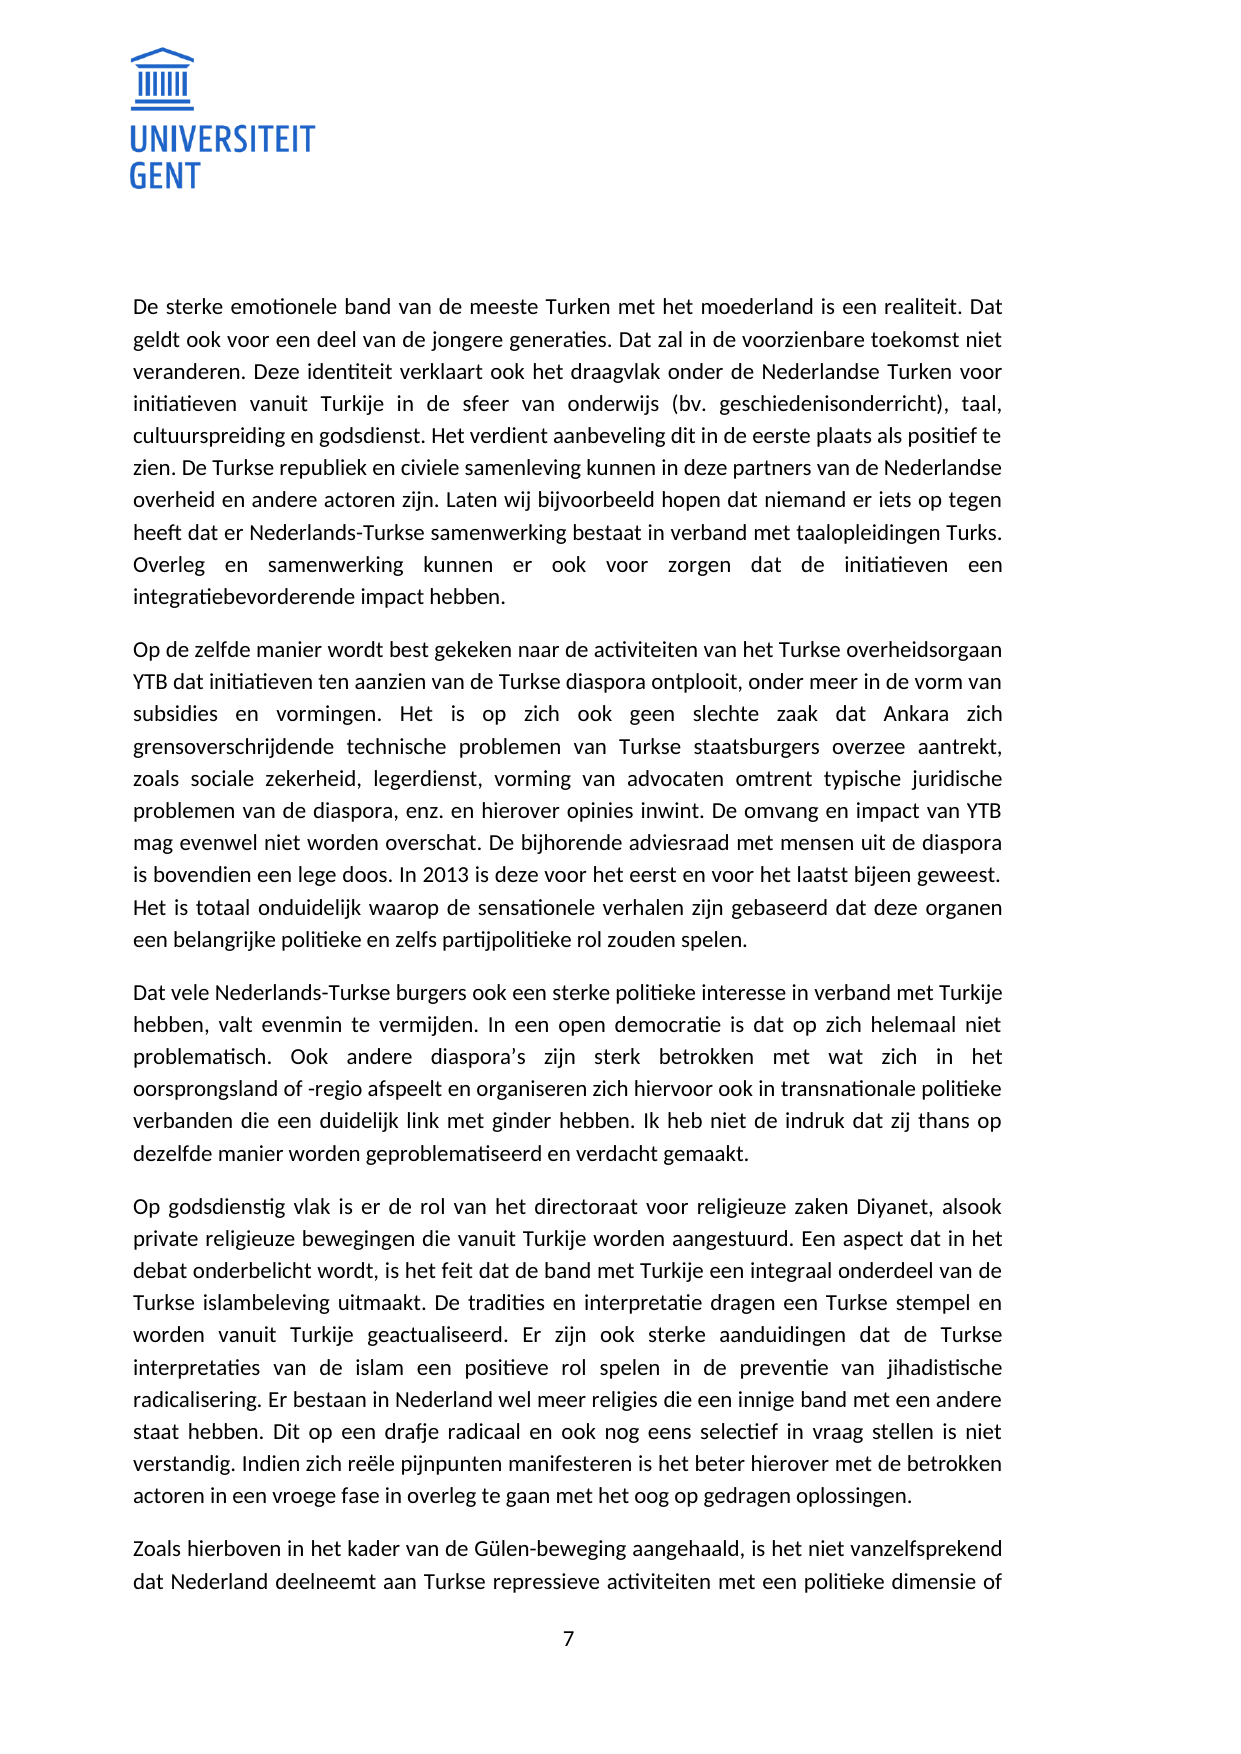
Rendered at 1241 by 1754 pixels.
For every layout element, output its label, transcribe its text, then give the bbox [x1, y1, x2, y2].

picture [68, 0, 382, 251]
text Op godsdienstig vlak is er de rol van het directoraat voor religieuze zaken Diyanet, alsook private religieuze bewegingen die vanuit Turkije worden aangestuurd. Een aspect dat in het debat onderbelicht wordt, is het feit dat de band met Turkije een integraal onderdeel van de Turkse islambeleving uitmaakt. De tradities en interpretatie dragen een Turkse stempel en worden vanuit Turkije geactualiseerd. Er zijn ook sterke aanduidingen dat de Turkse interpretaties van de islam een positieve rol spelen in de preventie van jihadistische radicalisering. Er bestaan in Nederland wel meer religies die een innige band met een andere staat hebben. Dit op een drafje radicaal en ook nog eens selectief in vraag stellen is niet verstandig. Indien zich reële pijnpunten manifesteren is het beter hierover met de betrokken actoren in een vroege fase in overleg te gaan met het oog op gedragen oplossingen. [133, 1192, 1004, 1509]
text Dat vele Nederlands-Turkse burgers ook een sterke politieke interesse in verband met Turkije hebben, valt evenmin te vermijden. In een open democratie is dat op zich helemaal niet problematisch. Ook andere diaspora’s zijn sterk betrokken met wat zich in het oorsprongsland of -regio afspeelt en organiseren zich hiervoor ook in transnationale politieke verbanden die een duidelijk link met ginder hebben. Ik heb niet de indruk dat zij thans op dezelfde manier worden geproblematiseerd en verdacht gemaakt. [133, 978, 1004, 1167]
text Op de zelfde manier wordt best gekeken naar de activiteiten van het Turkse overheidsorgaan YTB dat initiatieven ten aanzien van de Turkse diaspora ontplooit, onder meer in de vorm van subsidies en vormingen. Het is op zich ook geen slechte zaak dat Ankara zich grensoverschrijdende technische problemen van Turkse staatsburgers overzee aantrekt, zoals sociale zekerheid, legerdienst, vorming van advocaten omtrent typische juridische problemen van de diaspora, enz. en hierover opinies inwint. De omvang en impact van YTB mag evenwel niet worden overschat. De bijhorende adviesraad met mensen uit de diaspora is bovendien een lege doos. In 2013 is deze voor het eerst en voor het laatst bijeen geweest. Het is totaal onduidelijk waarop de sensationele verhalen zijn gebaseerd dat deze organen een belangrijke politieke en zelfs partijpolitieke rol zouden spelen. [133, 635, 1004, 953]
text De sterke emotionele band van de meeste Turken met het moederland is een realiteit. Dat geldt ook voor een deel van de jongere generaties. Dat zal in de voorzienbare toekomst niet veranderen. Deze identiteit verklaart ook het draagvlak onder de Nederlandse Turken voor initiatieven vanuit Turkije in de sfeer van onderwijs (bv. geschiedenisonderricht), taal, cultuurspreiding en godsdienst. Het verdient aanbeveling dit in de eerste plaats als positief te zien. De Turkse republiek en civiele samenleving kunnen in deze partners van de Nederlandse overheid en andere actoren zijn. Laten wij bijvoorbeeld hopen dat niemand er iets op tegen heeft dat er Nederlands-Turkse samenwerking bestaat in verband met taalopleidingen Turks. Overleg en samenwerking kunnen er ook voor zorgen dat de initiatieven een integratiebevorderende impact hebben. [133, 292, 1004, 610]
